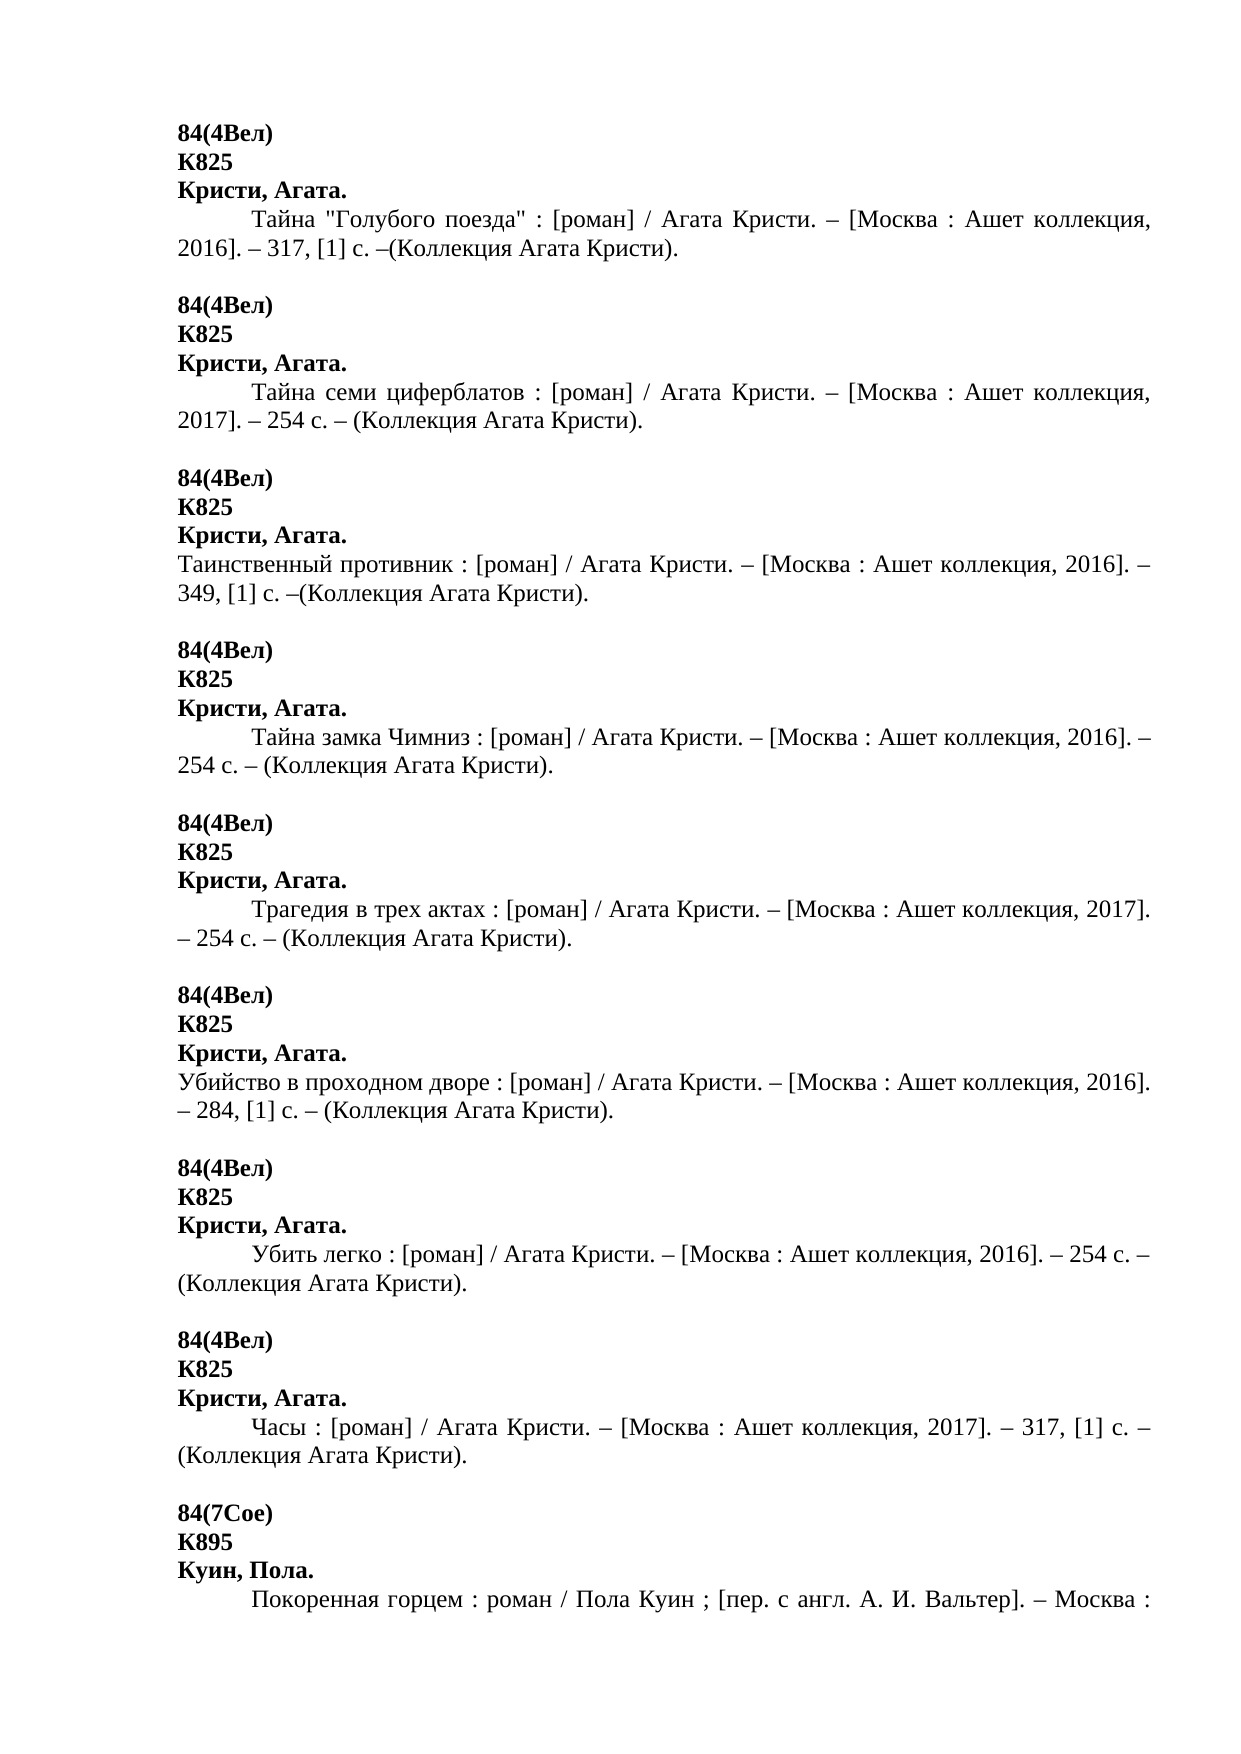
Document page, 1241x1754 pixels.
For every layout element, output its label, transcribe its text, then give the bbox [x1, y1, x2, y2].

text Тайна замка Чимниз : [роман] / Агата Кристи. – [Москва : Ашет коллекция, 2016]. – 254 с. – (Коллекция Агата Кристи). [177, 722, 1152, 779]
text К825 [177, 1182, 1152, 1211]
text 84(4Вел) [177, 636, 1152, 664]
text 84(4Вел) [177, 118, 1152, 147]
text Кристи, Агата. [177, 693, 1152, 722]
text Кристи, Агата. [177, 348, 1152, 377]
text Кристи, Агата. [177, 1038, 1152, 1067]
text К825 [177, 664, 1152, 693]
text Убийство в проходном дворе : [роман] / Агата Кристи. – [Москва : Ашет коллекция, 2016]. – 284, [1] с. – (Коллекция Агата Кристи). [177, 1067, 1152, 1124]
text Кристи, Агата. [177, 176, 1152, 204]
text 84(4Вел) [177, 291, 1152, 319]
text 84(7Сое) [177, 1498, 1152, 1527]
text К895 [177, 1527, 1152, 1556]
text 84(4Вел) [177, 1326, 1152, 1354]
text Убить легко : [роман] / Агата Кристи. – [Москва : Ашет коллекция, 2016]. – 254 с. – (Коллекция Агата Кристи). [177, 1239, 1152, 1297]
text Кристи, Агата. [177, 521, 1152, 549]
text К825 [177, 147, 1152, 176]
text 84(4Вел) [177, 1153, 1152, 1182]
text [177, 1584, 1152, 1613]
text Таинственный противник : [роман] / Агата Кристи. – [Москва : Ашет коллекция, 2016]. – 349, [1] с. –(Коллекция Агата Кристи). [177, 549, 1152, 607]
text 84(4Вел) [177, 463, 1152, 492]
text К825 [177, 1009, 1152, 1038]
text Тайна "Голубого поезда" : [роман] / Агата Кристи. – [Москва : Ашет коллекция, 2016]. – 317, [1] с. –(Коллекция Агата Кристи). [177, 204, 1152, 262]
text К825 [177, 319, 1152, 348]
text Тайна семи циферблатов : [роман] / Агата Кристи. – [Москва : Ашет коллекция, 2017]. – 254 с. – (Коллекция Агата Кристи). [177, 377, 1152, 434]
text Кристи, Агата. [177, 1211, 1152, 1239]
text К825 [177, 492, 1152, 521]
text Кристи, Агата. [177, 866, 1152, 894]
text 84(4Вел) [177, 981, 1152, 1009]
text Трагедия в трех актах : [роман] / Агата Кристи. – [Москва : Ашет коллекция, 2017]. – 254 с. – (Коллекция Агата Кристи). [177, 894, 1152, 952]
text Куин, Пола. [177, 1556, 1152, 1584]
text 84(4Вел) [177, 808, 1152, 837]
text К825 [177, 1354, 1152, 1383]
text К825 [177, 837, 1152, 866]
text Часы : [роман] / Агата Кристи. – [Москва : Ашет коллекция, 2017]. – 317, [1] с. – (Коллекция Агата Кристи). [177, 1412, 1152, 1469]
text Кристи, Агата. [177, 1383, 1152, 1412]
